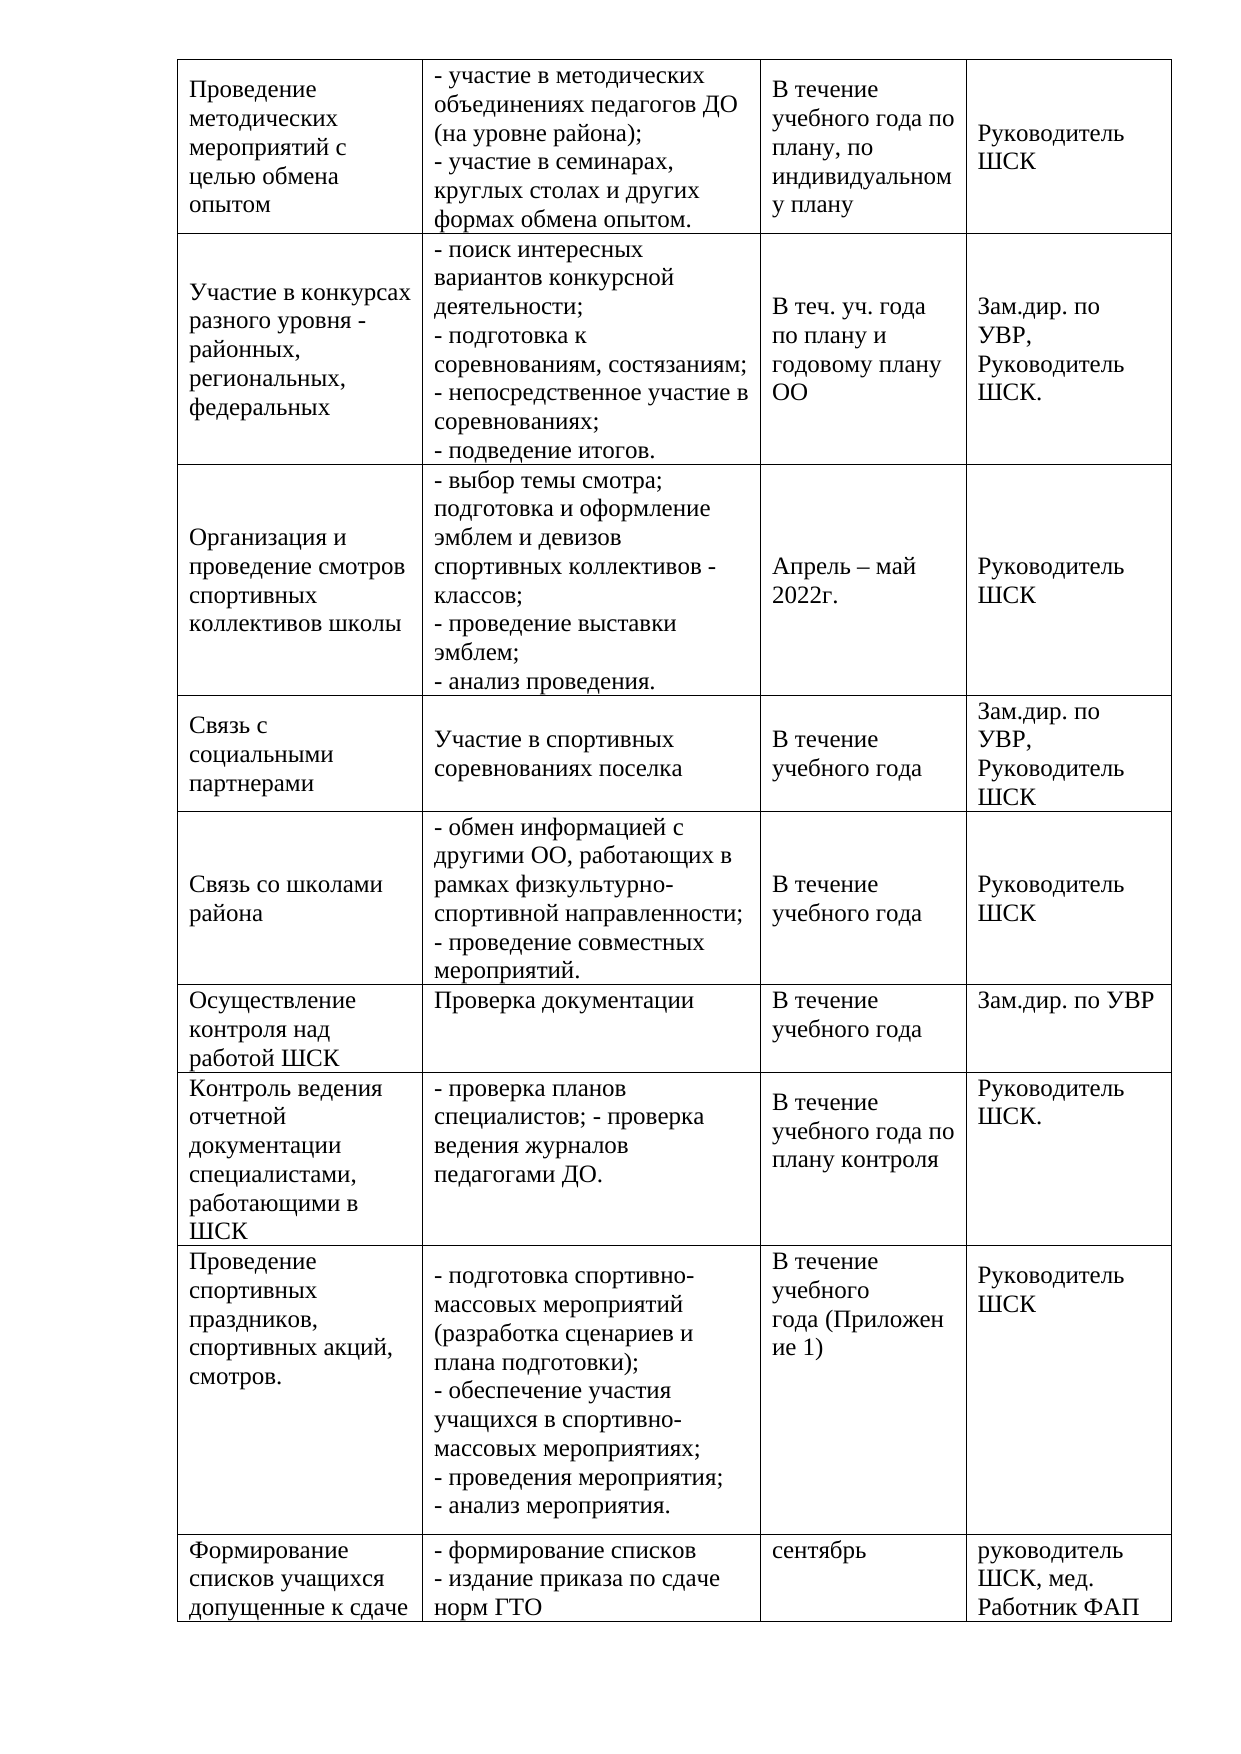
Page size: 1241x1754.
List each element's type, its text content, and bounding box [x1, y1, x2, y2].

table_cell Организация и проведение смотров спортивных коллективов школы [178, 465, 422, 695]
table_cell В течение учебного года по плану контроля [761, 1073, 966, 1245]
table_cell Участие в спортивных соревнованиях поселка [423, 696, 760, 811]
table_cell В теч. уч. года по плану и годовому плану ОО [761, 234, 966, 464]
table_cell Проведение спортивных праздников, спортивных акций, смотров. [178, 1246, 422, 1534]
table_cell - поиск интересных вариантов конкурсной деятельности; - подготовка к соревнованиям, состязаниям; - непосредственное участие в соревнованиях; - подведение итогов. [423, 234, 760, 464]
table_cell Зам.дир. по УВР [967, 985, 1171, 1072]
table_cell - участие в методических объединениях педагогов ДО (на уровне района); - участие в семинарах, круглых столах и других формах обмена опытом. [423, 60, 760, 233]
table_cell В течение учебного года [761, 985, 966, 1072]
table_cell Руководитель ШСК [967, 1246, 1171, 1534]
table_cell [967, 1535, 1171, 1621]
table_cell В течение учебного года [761, 696, 966, 811]
table_cell Зам.дир. по УВР, Руководитель ШСК [967, 696, 1171, 811]
table_cell В течение учебного года по плану, по индивидуальному плану [761, 60, 966, 233]
table_cell Связь со школами района [178, 812, 422, 984]
table_cell Связь с социальными партнерами [178, 696, 422, 811]
table_cell - выбор темы смотра; подготовка и оформление эмблем и девизов спортивных коллективов - классов; - проведение выставки эмблем; - анализ проведения. [423, 465, 760, 695]
table_cell сентябрь [761, 1535, 966, 1621]
table_cell Участие в конкурсах разного уровня - районных, региональных, федеральных [178, 234, 422, 464]
table_cell Проведение методических мероприятий с целью обмена опытом [178, 60, 422, 233]
table_cell Осуществление контроля над работой ШСК [178, 985, 422, 1072]
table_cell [423, 1535, 760, 1621]
table_cell Руководитель ШСК [967, 465, 1171, 695]
table_cell Зам.дир. по УВР, Руководитель ШСК. [967, 234, 1171, 464]
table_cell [178, 1535, 422, 1621]
table_cell Проверка документации [423, 985, 760, 1072]
table_cell Руководитель ШСК [967, 812, 1171, 984]
table_cell В течение учебного года [761, 812, 966, 984]
table_cell Руководитель ШСК [967, 60, 1171, 233]
table_cell Апрель – май 2022г. [761, 465, 966, 695]
table_cell - проверка планов специалистов; - проверка ведения журналов педагогами ДО. [423, 1073, 760, 1245]
table_cell Руководитель ШСК. [967, 1073, 1171, 1245]
table_cell Контроль ведения отчетной документации специалистами, работающими в ШСК [178, 1073, 422, 1245]
table_cell - подготовка спортивно-массовых мероприятий (разработка сценариев и плана подготовки); - обеспечение участия учащихся в спортивно-массовых мероприятиях; - проведения мероприятия; - анализ мероприятия. [423, 1246, 760, 1534]
table_cell В течение учебного года (Приложение 1) [761, 1246, 966, 1534]
table_cell - обмен информацией с другими ОО, работающих в рамках физкультурно-спортивной направленности; - проведение совместных мероприятий. [423, 812, 760, 984]
